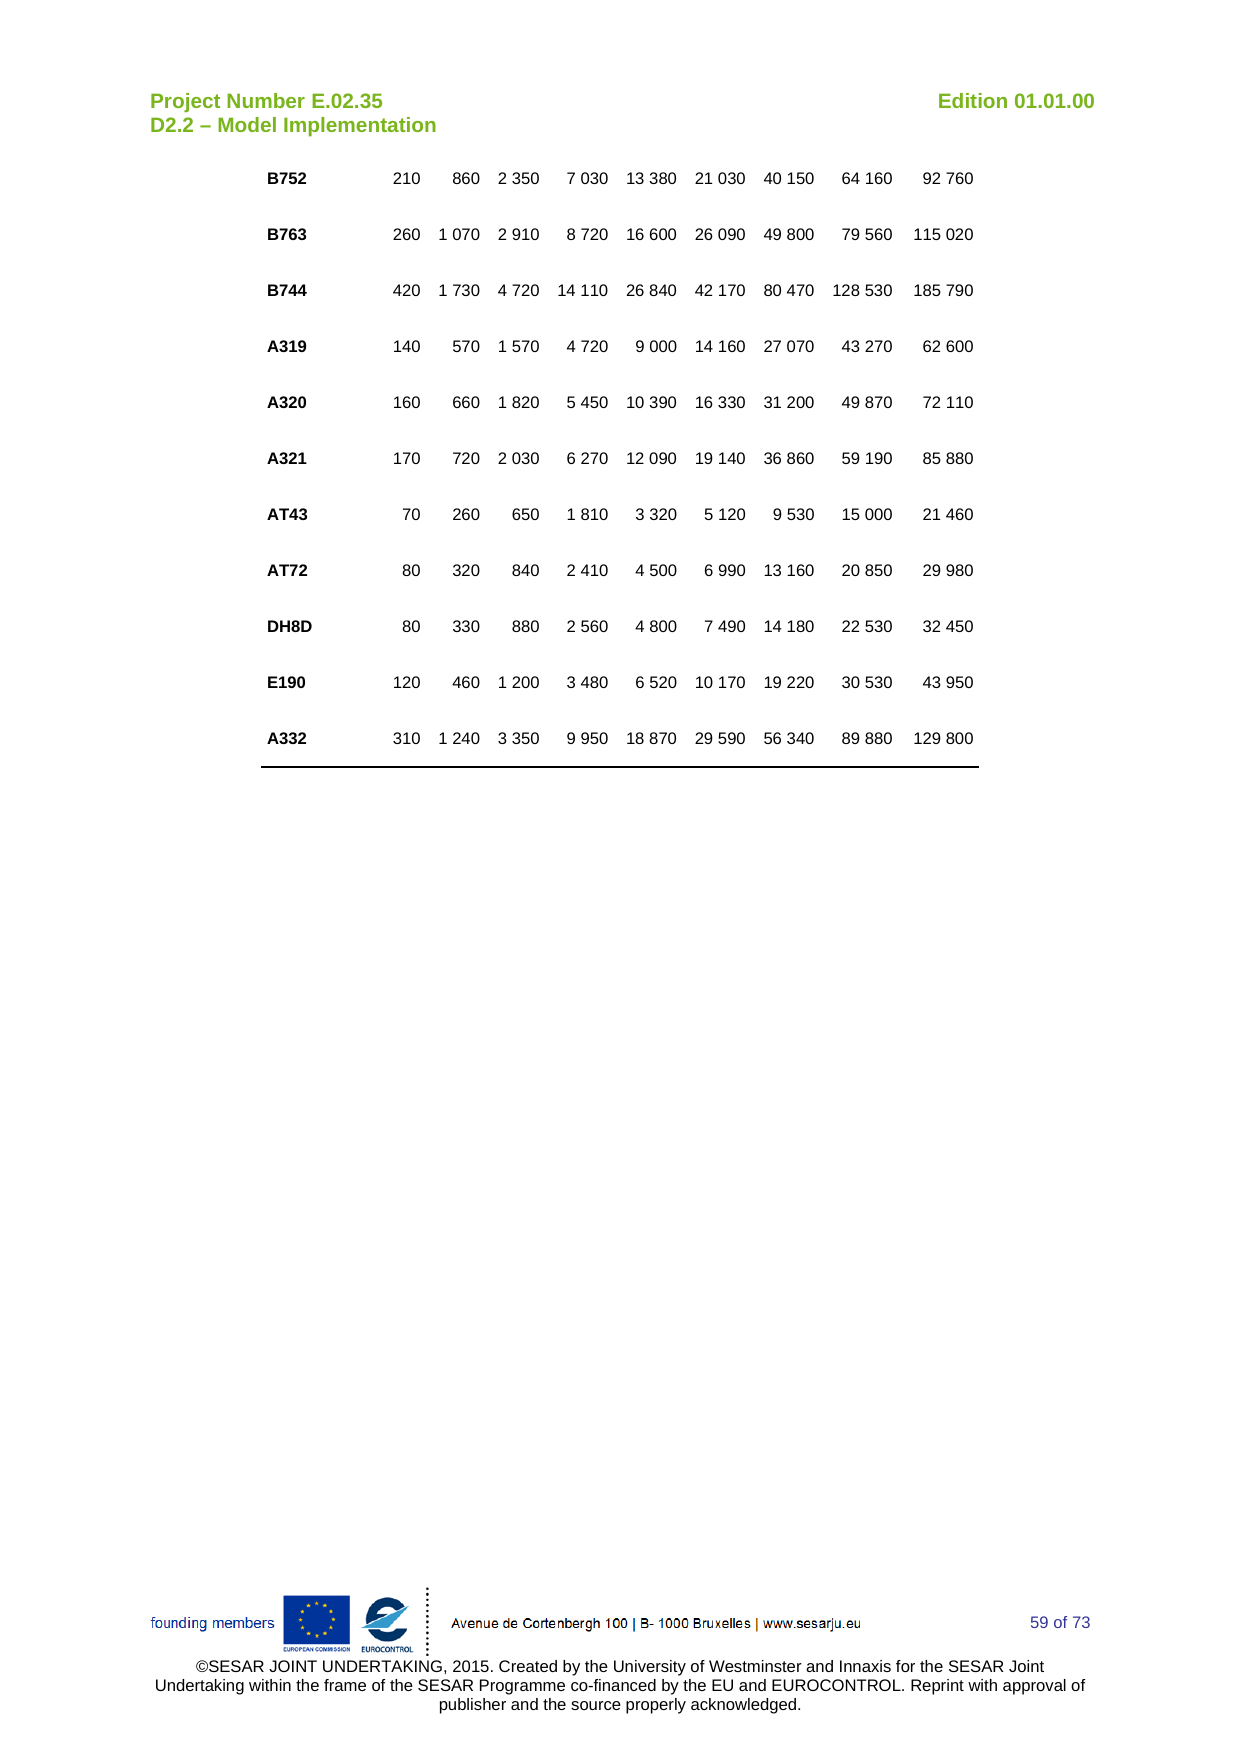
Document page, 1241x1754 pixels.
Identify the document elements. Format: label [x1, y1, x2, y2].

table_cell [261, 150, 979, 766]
picture [149, 1586, 860, 1656]
